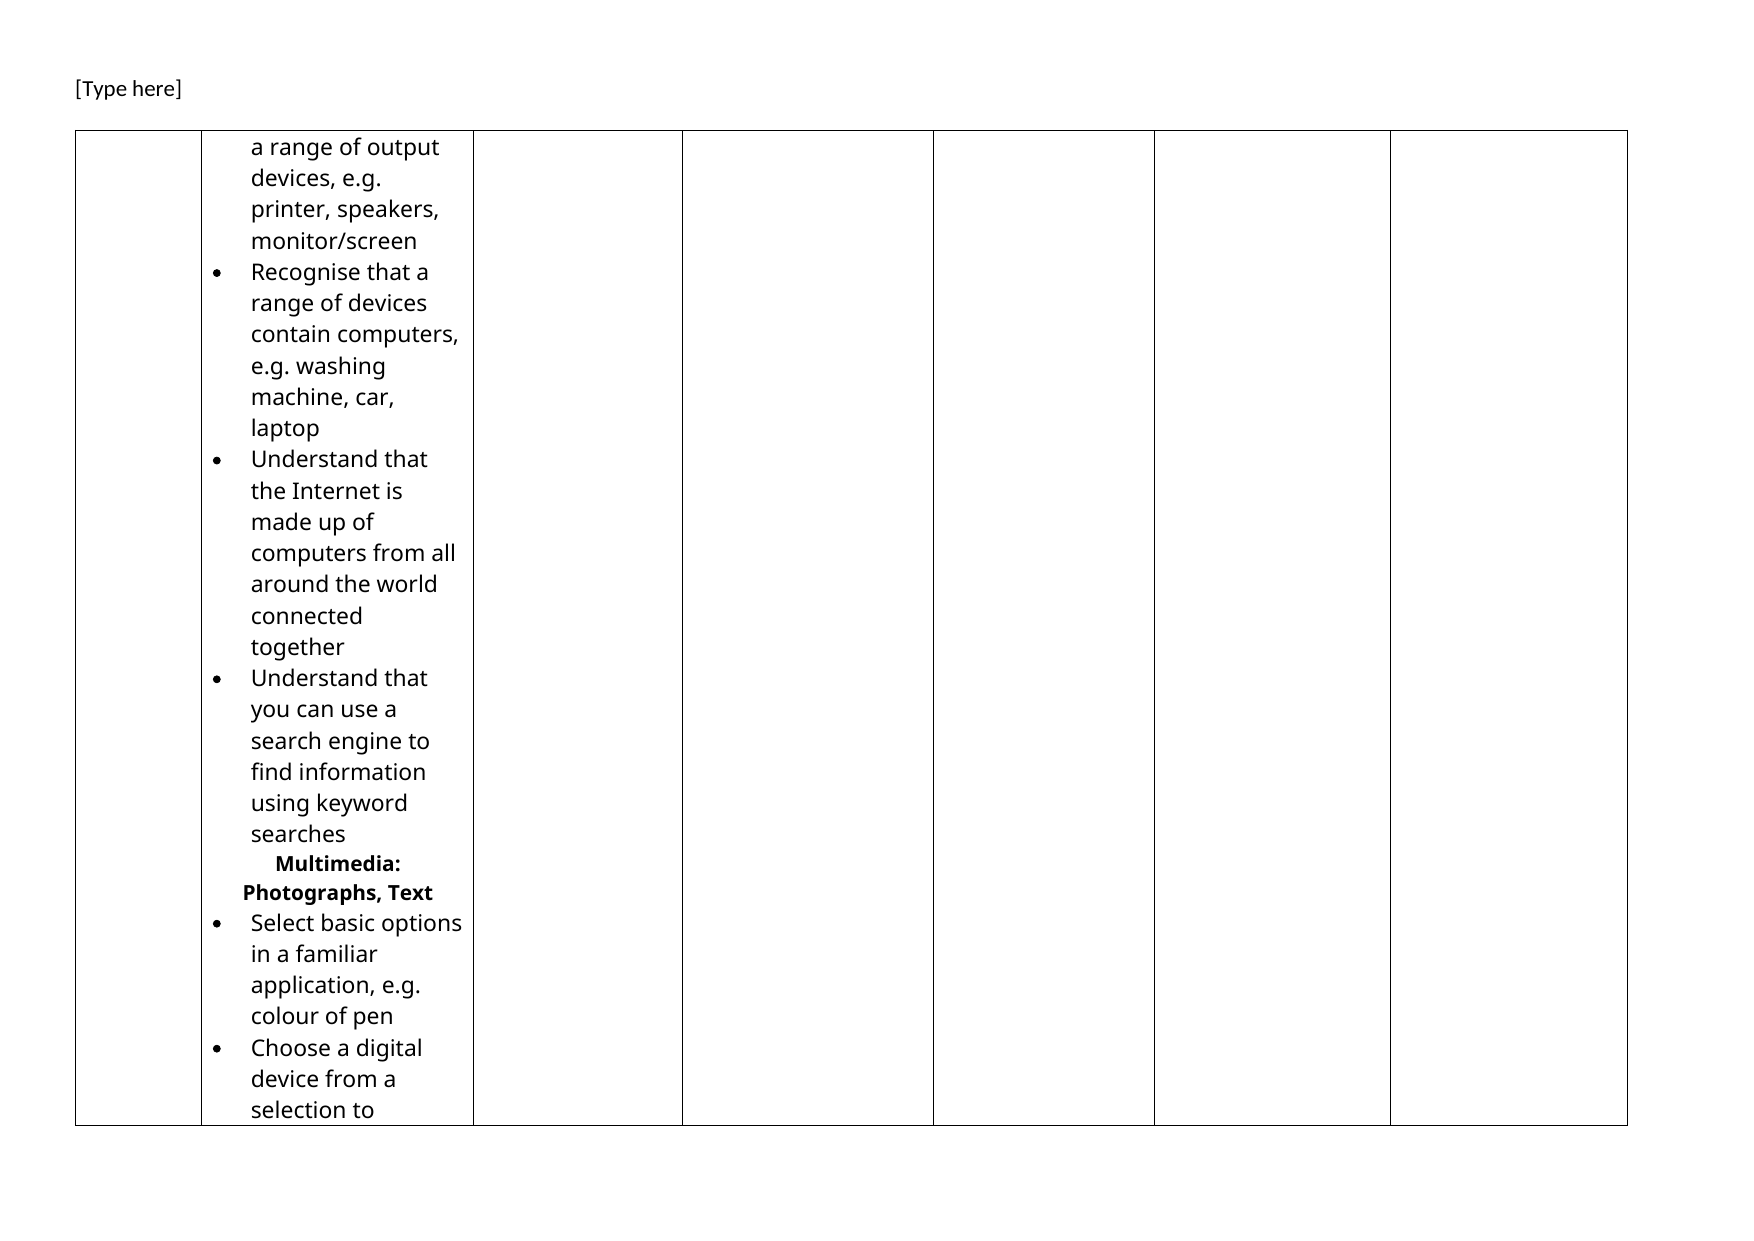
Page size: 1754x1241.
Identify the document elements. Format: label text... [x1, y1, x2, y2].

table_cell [1391, 131, 1627, 1125]
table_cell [934, 131, 1154, 1125]
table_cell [1155, 131, 1390, 1125]
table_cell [474, 131, 682, 1125]
table_cell 6 [76, 131, 201, 1125]
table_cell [683, 131, 933, 1125]
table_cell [202, 131, 473, 1125]
